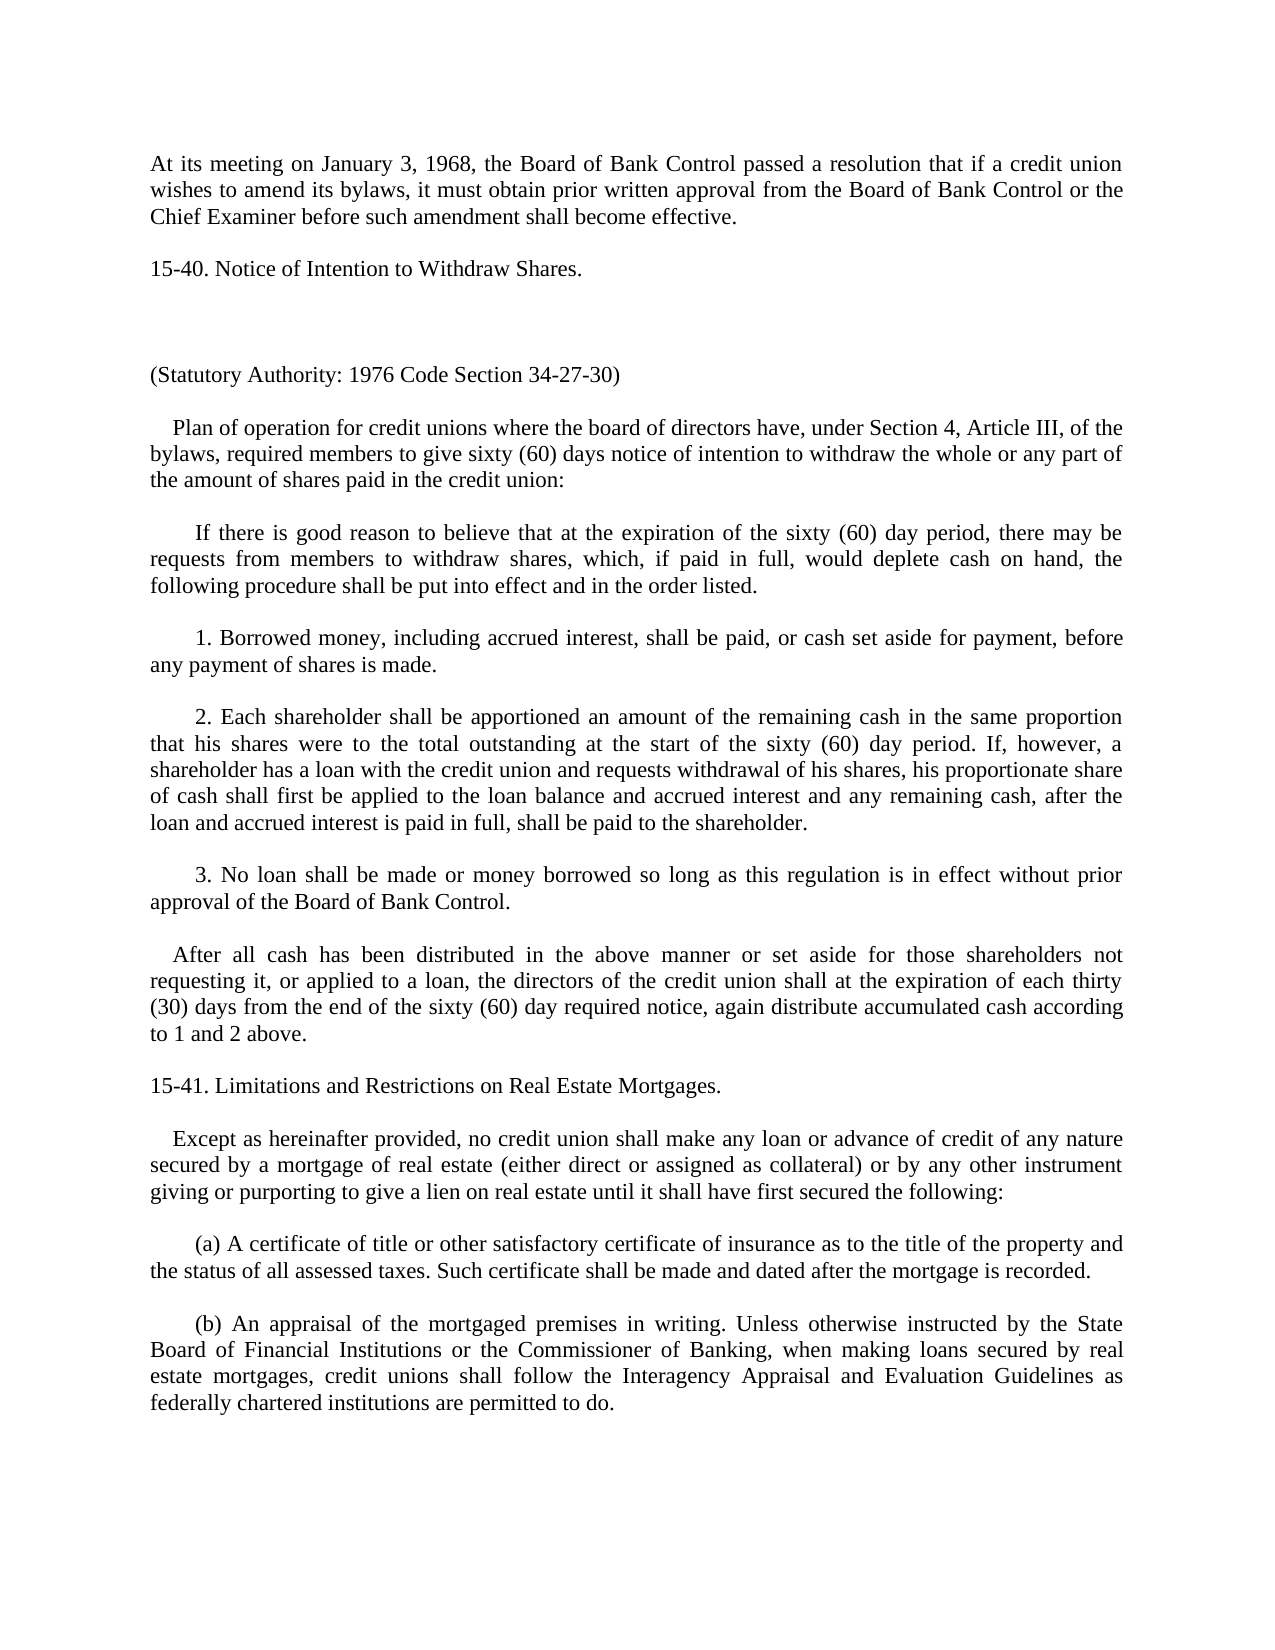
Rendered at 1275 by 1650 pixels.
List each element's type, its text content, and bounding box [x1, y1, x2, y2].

text 2. Each shareholder shall be apportioned an amount of the remaining cash in the same proportion that his shares were to the total outstanding at the start of the sixty (60) day period. If, however, a shareholder has a loan with the credit union and requests withdrawal of his shares, his proportionate share of cash shall first be applied to the loan balance and accrued interest and any remaining cash, after the loan and accrued interest is paid in full, shall be paid to the shareholder. [150, 703, 1125, 835]
text Plan of operation for credit unions where the board of directors have, under Section 4, Article III, of the bylaws, required members to give sixty (60) days notice of intention to withdraw the whole or any part of the amount of shares paid in the credit union: [150, 413, 1125, 493]
text After all cash has been distributed in the above manner or set aside for those shareholders not requesting it, or applied to a loan, the directors of the credit union shall at the expiration of each thirty (30) days from the end of the sixty (60) day required notice, again distribute accumulated cash according to 1 and 2 above. [150, 941, 1125, 1046]
text (a) A certificate of title or other satisfactory certificate of insurance as to the title of the property and the status of all assessed taxes. Such certificate shall be made and dated after the mortgage is recorded. [150, 1231, 1125, 1283]
text (b) An appraisal of the mortgaged premises in writing. Unless otherwise instructed by the State Board of Financial Institutions or the Commissioner of Banking, when making loans secured by real estate mortgages, credit unions shall follow the Interagency Appraisal and Evaluation Guidelines as federally chartered institutions are permitted to do. [150, 1309, 1125, 1415]
text 1. Borrowed money, including accrued interest, shall be paid, or cash set aside for payment, before any payment of shares is made. [150, 624, 1125, 677]
text Except as hereinafter provided, no credit union shall make any loan or advance of credit of any nature secured by a mortgage of real estate (either direct or assigned as collateral) or by any other instrument giving or purporting to give a lien on real estate until it shall have first secured the following: [150, 1125, 1125, 1204]
text (Statutory Authority: 1976 Code Section 34-27-30) [150, 361, 1125, 387]
text 3. No loan shall be made or money borrowed so long as this regulation is in effect without prior approval of the Board of Bank Control. [150, 862, 1125, 914]
text At its meeting on January 3, 1968, the Board of Bank Control passed a resolution that if a credit union wishes to amend its bylaws, it must obtain prior written approval from the Board of Bank Control or the Chief Examiner before such amendment shall become effective. [150, 150, 1125, 229]
text 15-41. Limitations and Restrictions on Real Estate Mortgages. [150, 1072, 1125, 1099]
text If there is good reason to believe that at the expiration of the sixty (60) day period, there may be requests from members to withdraw shares, which, if paid in full, would deplete cash on hand, the following procedure shall be put into effect and in the order listed. [150, 519, 1125, 598]
text 15-40. Notice of Intention to Withdraw Shares. [150, 255, 1125, 282]
